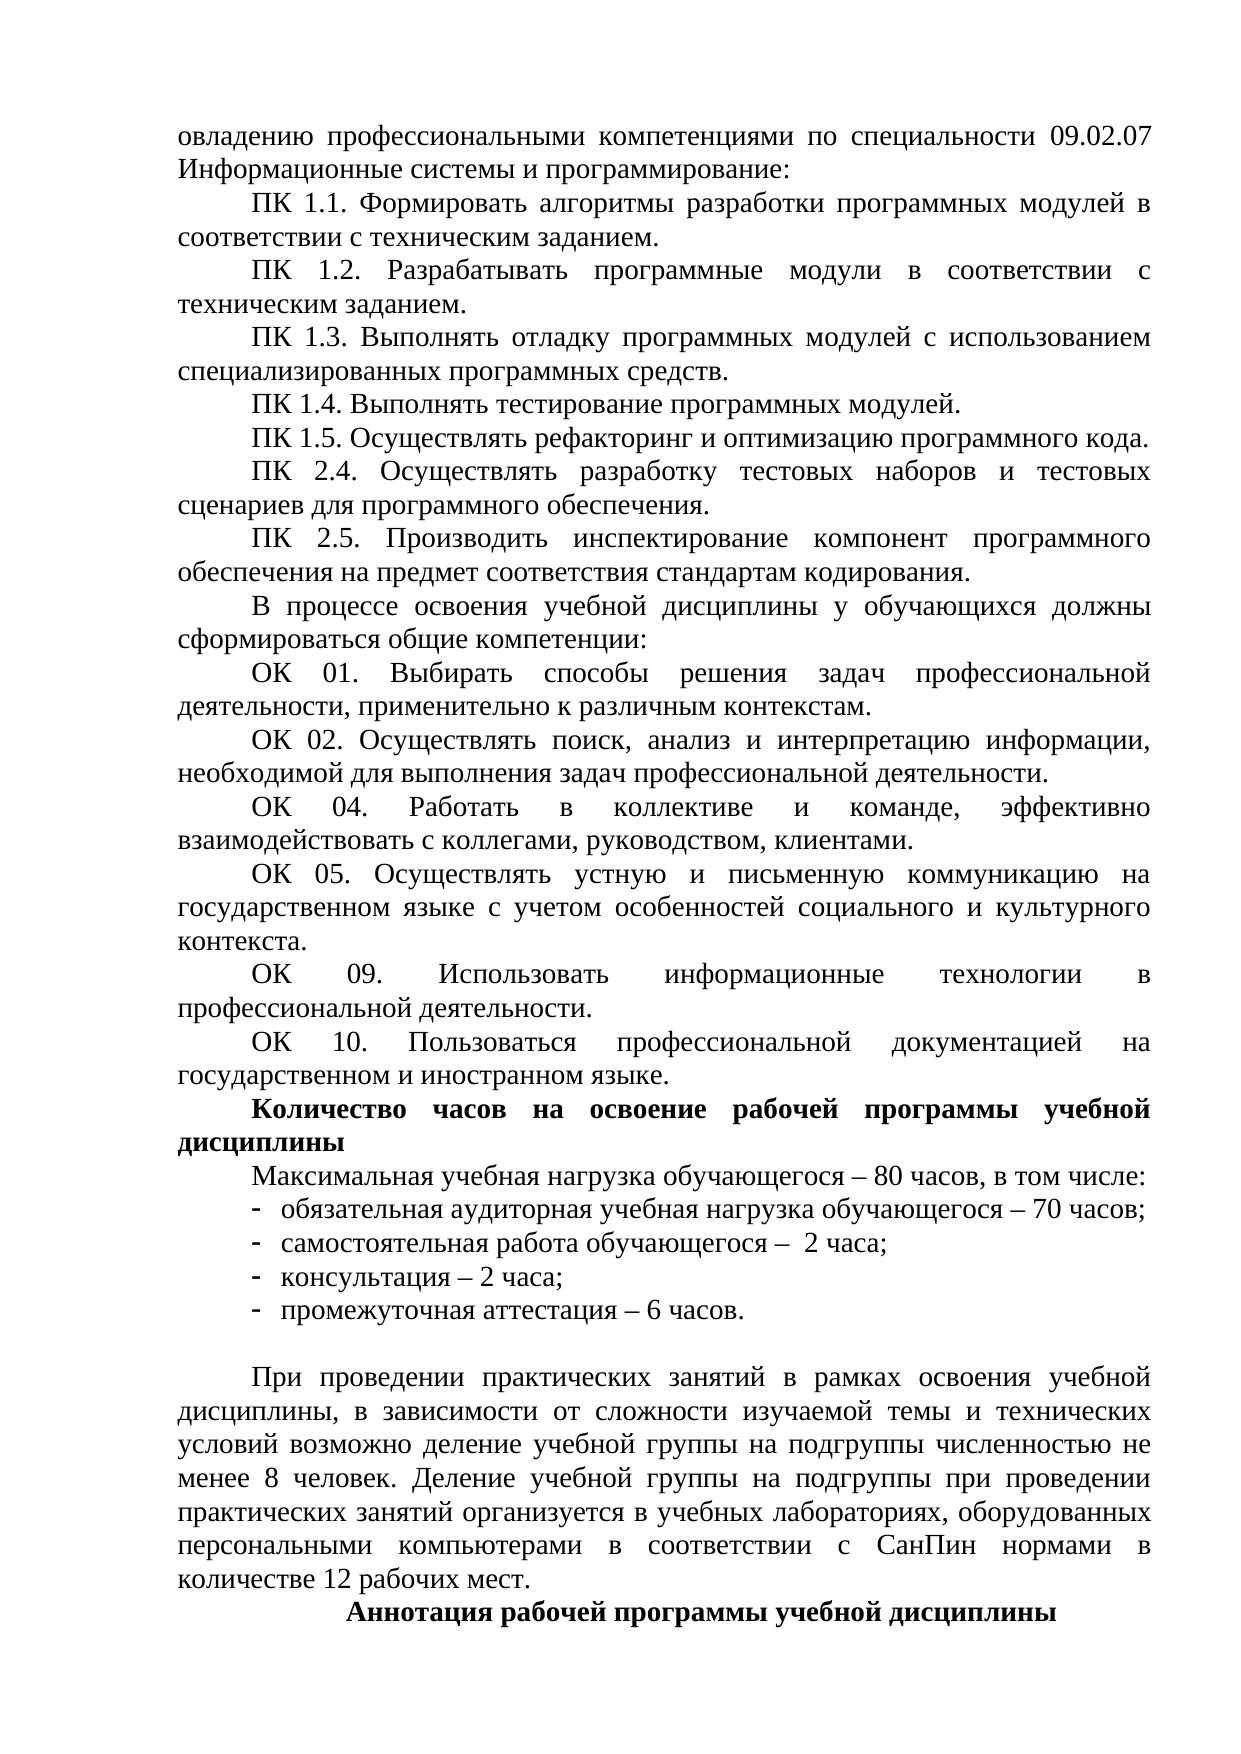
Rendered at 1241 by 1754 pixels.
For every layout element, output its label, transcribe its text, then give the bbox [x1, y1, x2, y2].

text Максимальная учебная нагрузка обучающегося – 80 часов, в том числе: [177, 1158, 1152, 1191]
list обязательная аудиторная учебная нагрузка обучающегося – 70 часов; [177, 1191, 1152, 1225]
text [177, 118, 1152, 185]
text При проведении практических занятий в рамках освоения учебной дисциплины, в зависимости от сложности изучаемой темы и технических условий возможно деление учебной группы на подгруппы численностью не менее 8 человек. Деление учебной группы на подгруппы при проведении практических занятий организуется в учебных лабораториях, оборудованных персональными компьютерами в соответствии с СанПин нормами в количестве 12 рабочих мест. [177, 1359, 1152, 1594]
text ПК 1.5. Осуществлять рефакторинг и оптимизацию программного кода. [177, 420, 1152, 453]
text ОК 04. Работать в коллективе и команде, эффективно взаимодействовать с коллегами, руководством, клиентами. [177, 789, 1152, 856]
text ОК 05. Осуществлять устную и письменную коммуникацию на государственном языке с учетом особенностей социального и культурного контекста. [177, 856, 1152, 957]
text В процессе освоения учебной дисциплины у обучающихся должны сформироваться общие компетенции: [177, 588, 1152, 655]
text ПК 2.5. Производить инспектирование компонент программного обеспечения на предмет соответствия стандартам кодирования. [177, 521, 1152, 588]
list самостоятельная работа обучающегося – 2 часа; [177, 1225, 1152, 1259]
text ПК 1.4. Выполнять тестирование программных модулей. [177, 386, 1152, 420]
text ОК 09. Использовать информационные технологии в профессиональной деятельности. [177, 957, 1152, 1024]
list промежуточная аттестация – 6 часов. [177, 1292, 1152, 1326]
text ОК 01. Выбирать способы решения задач профессиональной деятельности, применительно к различным контекстам. [177, 655, 1152, 722]
text ПК 1.2. Разрабатывать программные модули в соответствии с техническим заданием. [177, 252, 1152, 319]
text ПК 2.4. Осуществлять разработку тестовых наборов и тестовых сценариев для программного обеспечения. [177, 453, 1152, 521]
text Количество часов на освоение рабочей программы учебной дисциплины [177, 1091, 1152, 1158]
text ПК 1.3. Выполнять отладку программных модулей с использованием специализированных программных средств. [177, 319, 1152, 386]
list консультация – 2 часа; [177, 1259, 1152, 1292]
text ПК 1.1. Формировать алгоритмы разработки программных модулей в соответствии с техническим заданием. [177, 185, 1152, 252]
text Аннотация рабочей программы учебной дисциплины [177, 1594, 1152, 1628]
text ОК 10. Пользоваться профессиональной документацией на государственном и иностранном языке. [177, 1024, 1152, 1091]
text ОК 02. Осуществлять поиск, анализ и интерпретацию информации, необходимой для выполнения задач профессиональной деятельности. [177, 722, 1152, 789]
